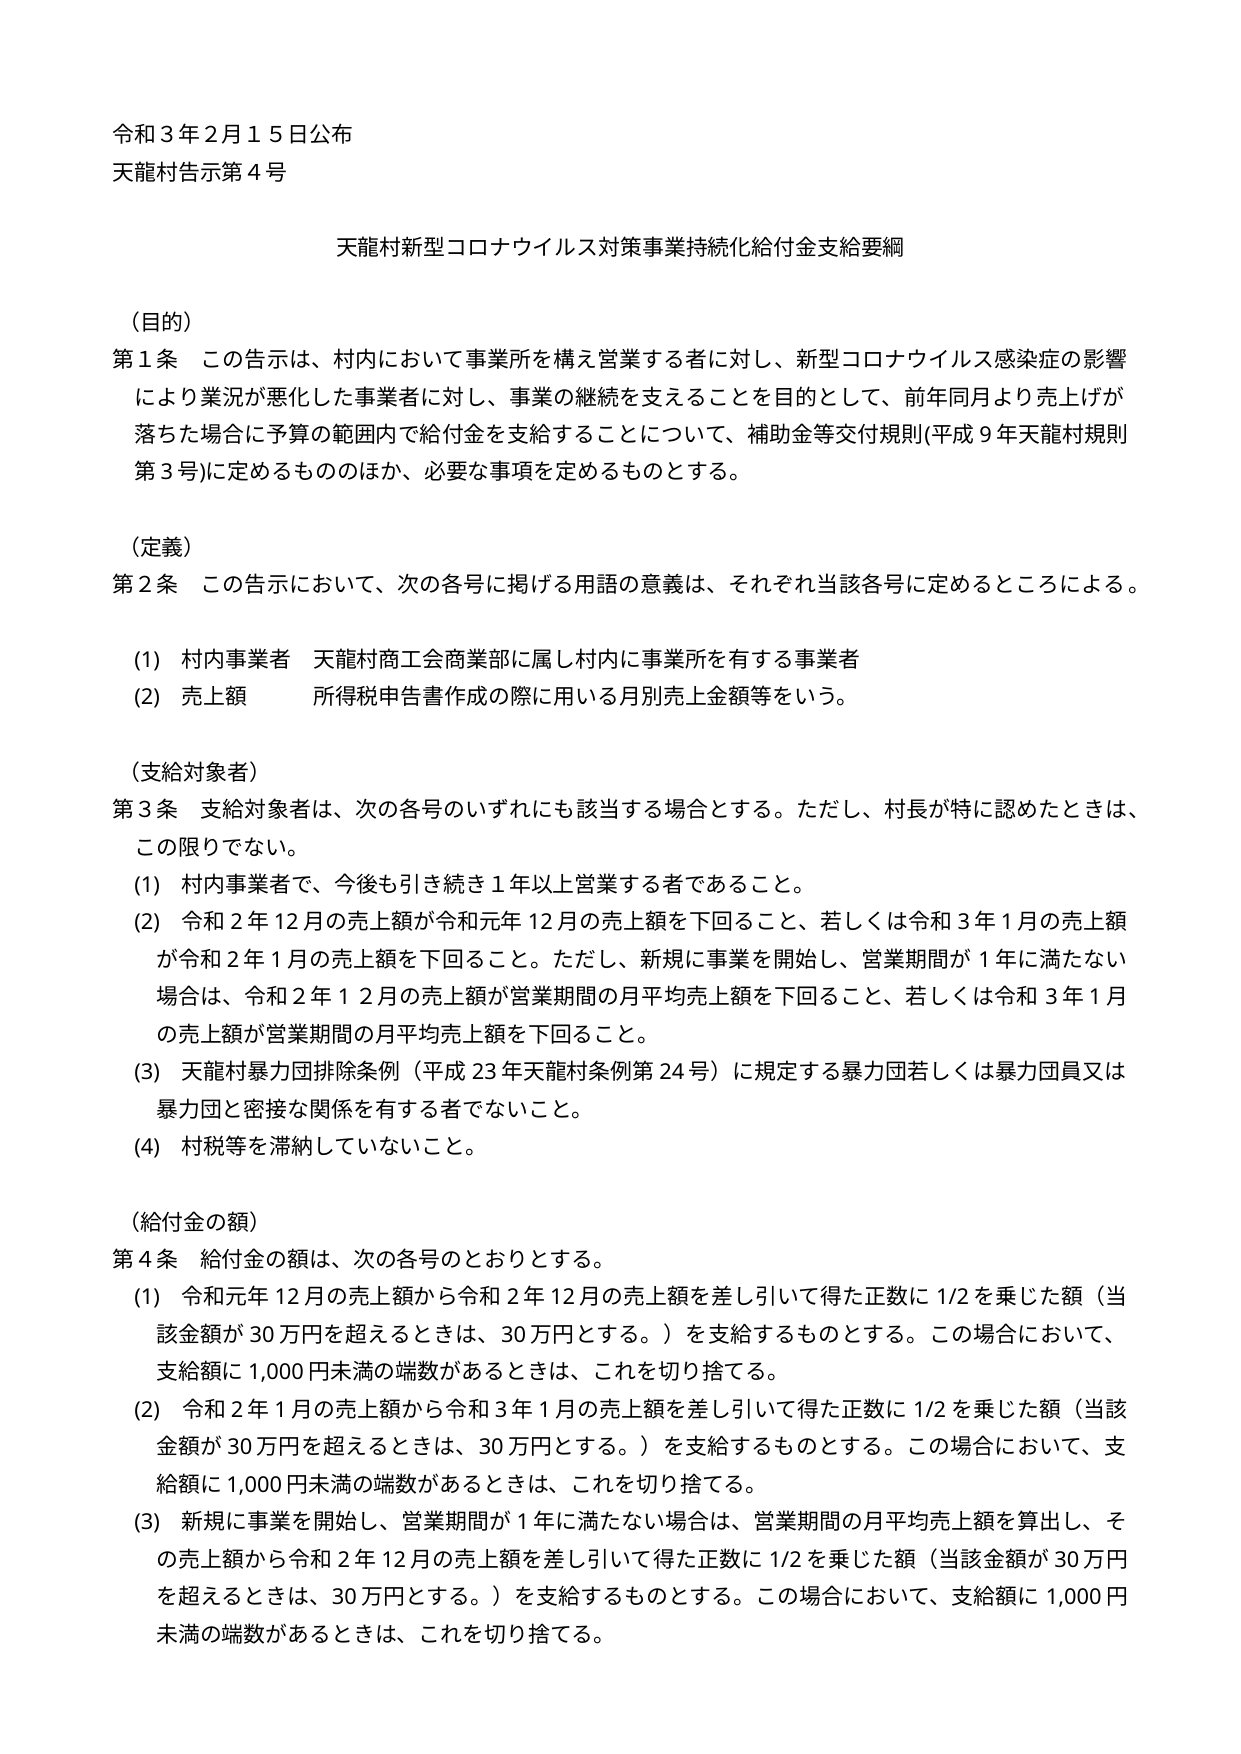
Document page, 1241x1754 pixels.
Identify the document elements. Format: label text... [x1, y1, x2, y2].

text (3) 天龍村暴力団排除条例（平成23年天龍村条例第24号）に規定する暴力団若しくは暴力団員又は暴力団と密接な関係を有する者でないこと。 [134, 1052, 1128, 1127]
text 天龍村新型コロナウイルス対策事業持続化給付金支給要綱 [112, 227, 1128, 264]
text 第４条 給付金の額は、次の各号のとおりとする。 [112, 1239, 1128, 1277]
text 第２条 この告示において、次の各号に掲げる用語の意義は、それぞれ当該各号に定めるところによる。 [112, 564, 1128, 639]
text （目的） [112, 302, 1128, 339]
text 令和３年２月１５日公布 [112, 114, 1128, 152]
text (3) 新規に事業を開始し、営業期間が1年に満たない場合は、営業期間の月平均売上額を算出し、その売上額から令和2年12月の売上額を差し引いて得た正数に1/2を乗じた額（当該金額が30万円を超えるときは、30万円とする。）を支給するものとする。この場合において、支給額に1,000円未満の端数があるときは、これを切り捨てる。 [134, 1502, 1128, 1652]
text （支給対象者） [112, 752, 1128, 789]
text (1) 村内事業者 天龍村商工会商業部に属し村内に事業所を有する事業者 [134, 639, 1128, 677]
text (2) 令和2年12月の売上額が令和元年12月の売上額を下回ること、若しくは令和3年1月の売上額が令和2年1月の売上額を下回ること。ただし、新規に事業を開始し、営業期間が1年に満たない場合は、令和２年1２月の売上額が営業期間の月平均売上額を下回ること、若しくは令和3年1月の売上額が営業期間の月平均売上額を下回ること。 [134, 902, 1128, 1052]
text 第３条 支給対象者は、次の各号のいずれにも該当する場合とする。ただし、村長が特に認めたときは、この限りでない。 [112, 789, 1128, 864]
text (2) 令和2年1月の売上額から令和3年1月の売上額を差し引いて得た正数に1/2を乗じた額（当該金額が30万円を超えるときは、30万円とする。）を支給するものとする。この場合において、支給額に1,000円未満の端数があるときは、これを切り捨てる。 [134, 1389, 1128, 1502]
text （給付金の額） [112, 1202, 1128, 1239]
text (1) 村内事業者で、今後も引き続き１年以上営業する者であること。 [134, 864, 1128, 902]
text 第１条 この告示は、村内において事業所を構え営業する者に対し、新型コロナウイルス感染症の影響により業況が悪化した事業者に対し、事業の継続を支えることを目的として、前年同月より売上げが落ちた場合に予算の範囲内で給付金を支給することについて、補助金等交付規則(平成9年天龍村規則第3号)に定めるもののほか、必要な事項を定めるものとする。 [112, 339, 1128, 489]
text (2) 売上額 所得税申告書作成の際に用いる月別売上金額等をいう。 [134, 677, 1128, 714]
text （定義） [112, 527, 1128, 564]
text 天龍村告示第４号 [112, 152, 1128, 189]
text (1) 令和元年12月の売上額から令和2年12月の売上額を差し引いて得た正数に1/2を乗じた額（当該金額が30万円を超えるときは、30万円とする。）を支給するものとする。この場合において、支給額に1,000円未満の端数があるときは、これを切り捨てる。 [134, 1277, 1128, 1389]
text (4) 村税等を滞納していないこと。 [112, 1127, 1128, 1164]
